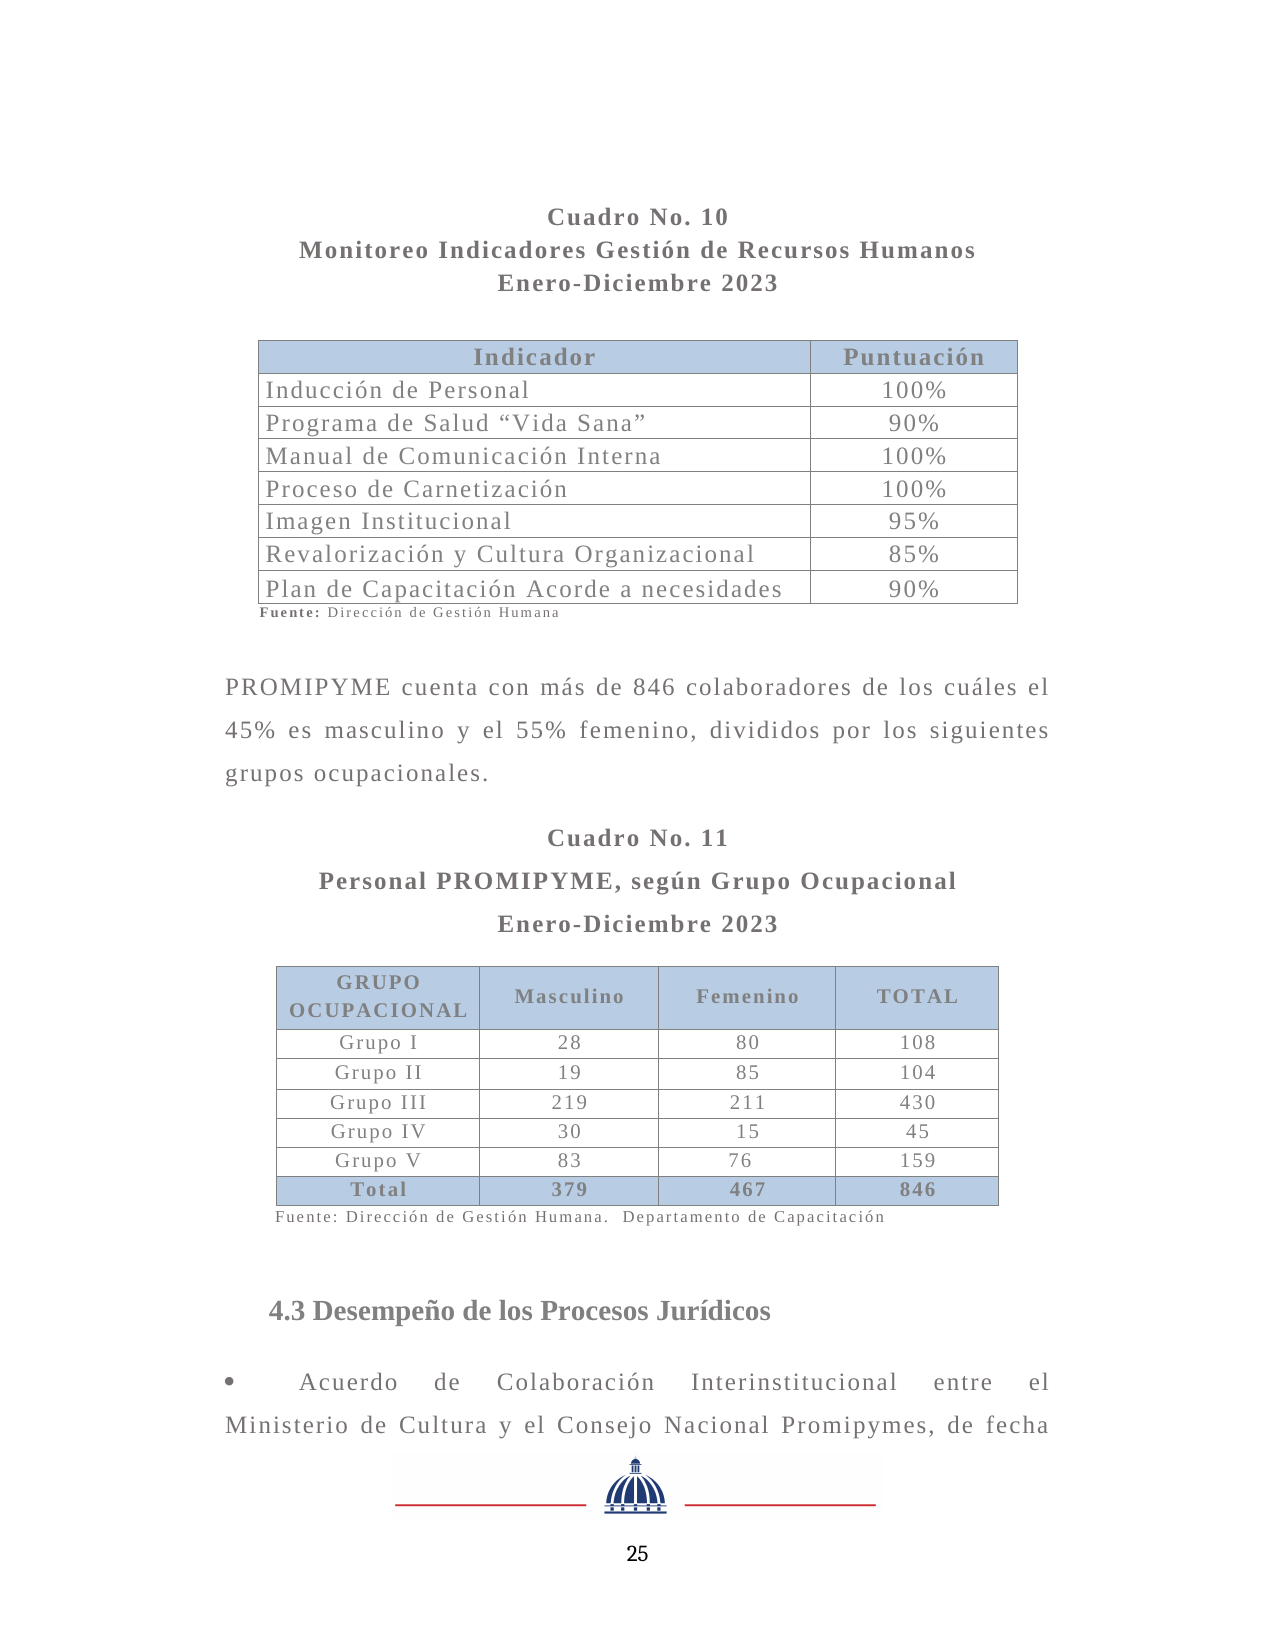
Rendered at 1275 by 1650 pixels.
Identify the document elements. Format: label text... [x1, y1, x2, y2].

table_cell 90% [811, 571, 1017, 602]
table_cell Total [277, 1177, 479, 1205]
table_cell 90% [811, 407, 1017, 438]
table_cell 159 [836, 1148, 998, 1176]
table_cell 100% [811, 472, 1017, 504]
table_header Femenino [659, 967, 835, 1029]
table_cell 379 [480, 1177, 658, 1205]
table_cell 85 [659, 1059, 835, 1089]
table_cell 100% [811, 439, 1017, 471]
table_cell 95% [811, 505, 1017, 537]
table_header TOTAL [836, 967, 998, 1029]
table_cell Proceso de Carnetización [259, 472, 810, 504]
table_cell 80 [659, 1030, 835, 1058]
text Monitoreo Indicadores Gestión de Recursos Humanos [225, 235, 1050, 264]
table_cell 85% [811, 538, 1017, 569]
text Enero-Diciembre 2023 [225, 268, 1050, 297]
table_cell Revalorización y Cultura Organizacional [259, 538, 810, 569]
table_cell Grupo V [277, 1148, 479, 1176]
table_cell Grupo II [277, 1059, 479, 1089]
text Cuadro No. 11 [225, 823, 1050, 851]
table_cell 83 [480, 1148, 658, 1176]
table_cell 15 [659, 1119, 835, 1147]
text Enero-Diciembre 2023 [225, 909, 1050, 938]
table_cell 219 [480, 1090, 658, 1118]
text Fuente: Dirección de Gestión Humana. Departamento de Capacitación [225, 1206, 1050, 1226]
table_cell Grupo III [277, 1090, 479, 1118]
table_cell 430 [836, 1090, 998, 1118]
table_cell 467 [659, 1177, 835, 1205]
table_cell Imagen Institucional [259, 505, 810, 537]
table_cell Manual de Comunicación Interna [259, 439, 810, 471]
table_header Puntuación [811, 341, 1017, 373]
table_header Masculino [480, 967, 658, 1029]
picture [391, 1452, 884, 1519]
table_cell Programa de Salud “Vida Sana” [259, 407, 810, 438]
table_cell Plan de Capacitación Acorde a necesidades [259, 571, 810, 602]
table_header GRUPO OCUPACIONAL [277, 967, 479, 1029]
table_cell 28 [480, 1030, 658, 1058]
table_cell 76 [659, 1148, 835, 1176]
table_cell 30 [480, 1119, 658, 1147]
text PROMIPYME cuenta con más de 846 colaboradores de los cuáles el 45% es masculino y el 55% femenino, divididos por los siguientes grupos ocupacionales. [225, 672, 1050, 787]
table_cell 846 [836, 1177, 998, 1205]
table_cell Grupo I [277, 1030, 479, 1058]
text Fuente: Dirección de Gestión Humana [225, 603, 1050, 620]
table_cell 104 [836, 1059, 998, 1089]
table_cell Inducción de Personal [259, 374, 810, 406]
table_cell Grupo IV [277, 1119, 479, 1147]
table_header Indicador [259, 341, 810, 373]
text 4.3 Desempeño de los Procesos Jurídicos [225, 1293, 1050, 1326]
table_cell 19 [480, 1059, 658, 1089]
table_cell 45 [836, 1119, 998, 1147]
table_cell 211 [659, 1090, 835, 1118]
table_cell 100% [811, 374, 1017, 406]
text Personal PROMIPYME, según Grupo Ocupacional [225, 866, 1050, 894]
text Cuadro No. 10 [225, 202, 1050, 231]
table_cell 108 [836, 1030, 998, 1058]
